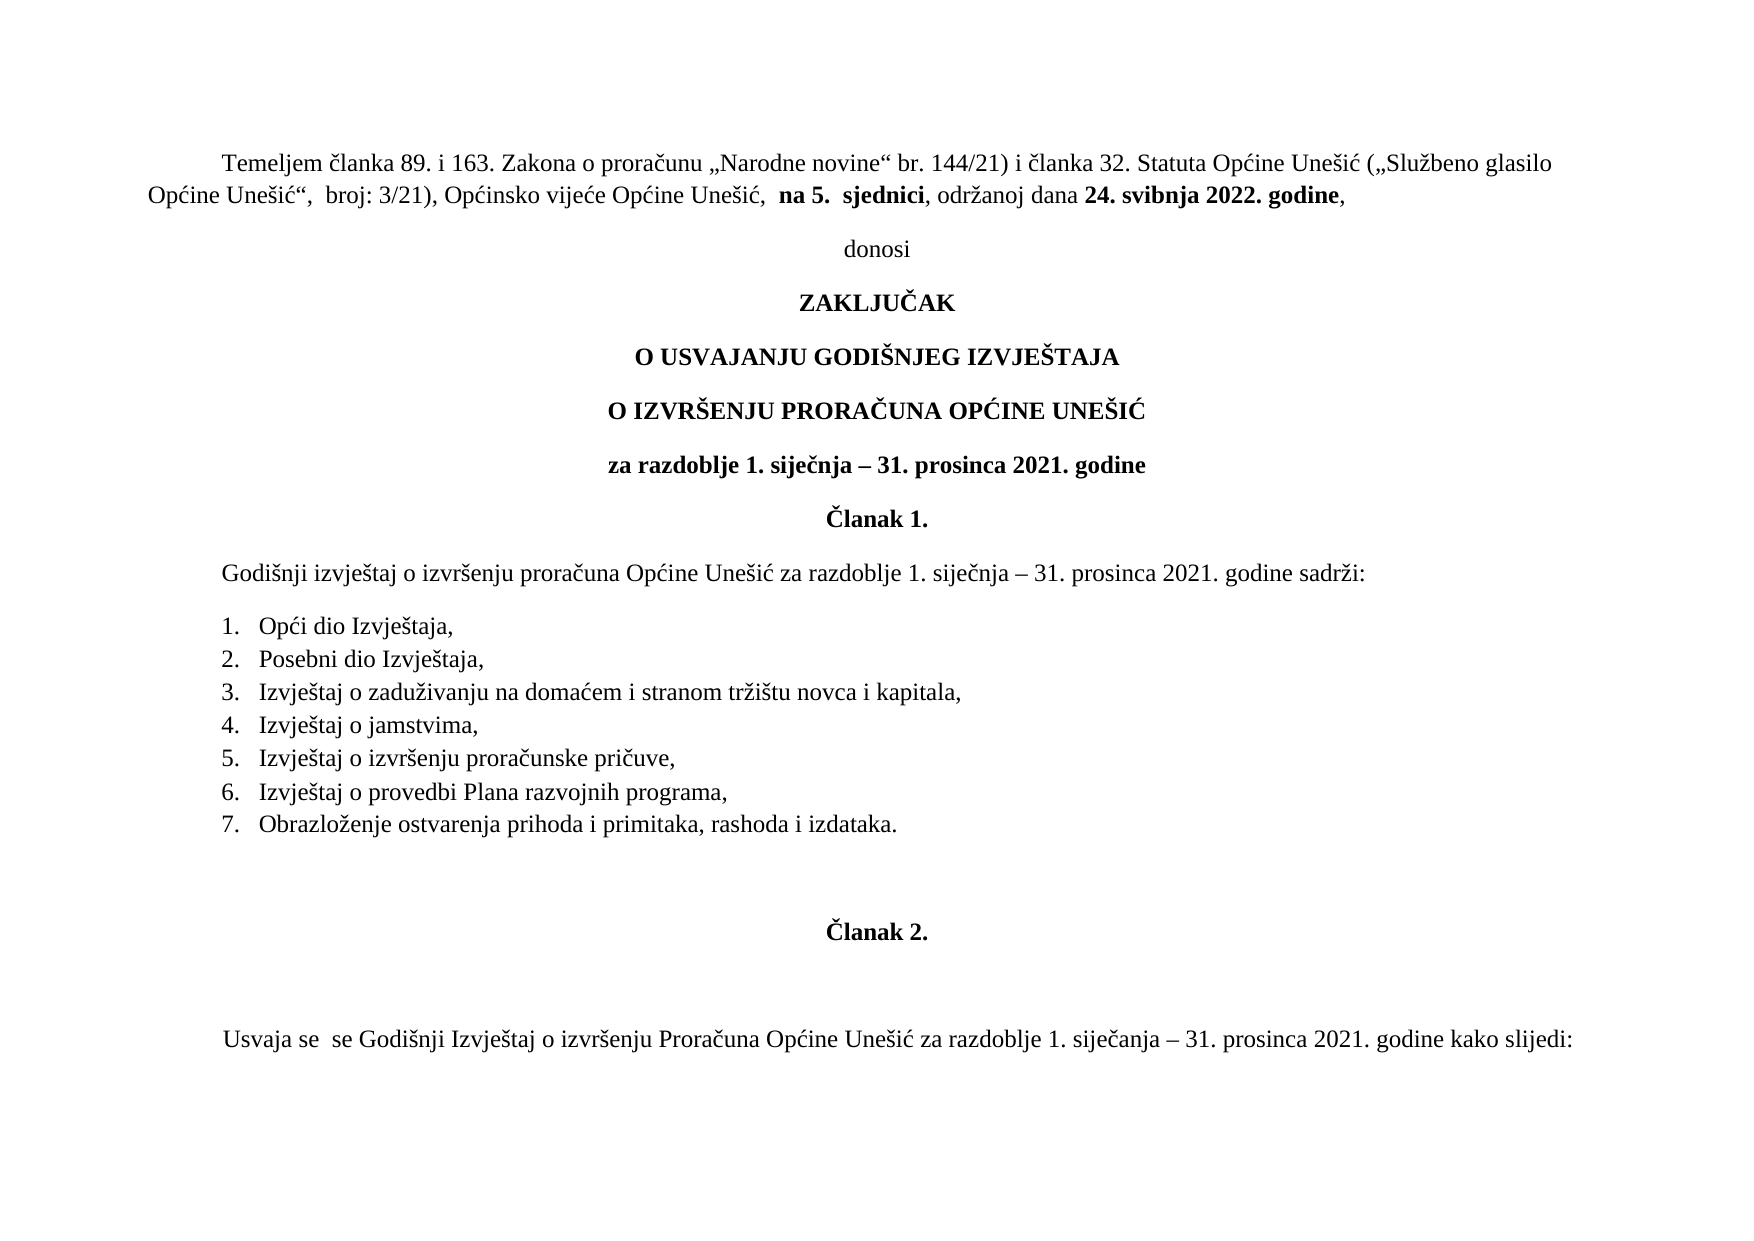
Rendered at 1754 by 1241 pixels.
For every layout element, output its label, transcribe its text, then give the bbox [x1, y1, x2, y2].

text O USVAJANJU GODIŠNJEG IZVJEŠTAJA [148, 342, 1606, 371]
text Članak 2. [148, 917, 1606, 945]
list Opći dio Izvještaja, [221, 611, 1606, 640]
text Članak 1. [148, 504, 1606, 532]
list Obrazloženje ostvarenja prihoda i primitaka, rashoda i izdataka. [221, 809, 1606, 838]
list Izvještaj o zaduživanju na domaćem i stranom tržištu novca i kapitala, [221, 677, 1606, 706]
text Temeljem članka 89. i 163. Zakona o proračunu „Narodne novine“ br. 144/21) i članka 32. Statuta Općine Unešić („Službeno glasilo Općine Unešić“, broj: 3/21), Općinsko vijeće Općine Unešić, na 5. sjednici, održanoj dana 24. svibnja 2022. godine, [148, 148, 1606, 209]
list Izvještaj o izvršenju proračunske pričuve, [221, 743, 1606, 772]
text Usvaja se se Godišnji Izvještaj o izvršenju Proračuna Općine Unešić za razdoblje 1. siječanja – 31. prosinca 2021. godine kako slijedi: [148, 1024, 1606, 1053]
text donosi [148, 234, 1606, 263]
list Izvještaj o provedbi Plana razvojnih programa, [221, 777, 1606, 805]
text za razdoblje 1. siječnja – 31. prosinca 2021. godine [148, 450, 1606, 479]
list Izvještaj o jamstvima, [221, 711, 1606, 739]
text Godišnji izvještaj o izvršenju proračuna Općine Unešić za razdoblje 1. siječnja – 31. prosinca 2021. godine sadrži: [148, 558, 1606, 586]
text O IZVRŠENJU PRORAČUNA OPĆINE UNEŠIĆ [148, 396, 1606, 425]
text ZAKLJUČAK [148, 288, 1606, 317]
list Posebni dio Izvještaja, [221, 644, 1606, 673]
